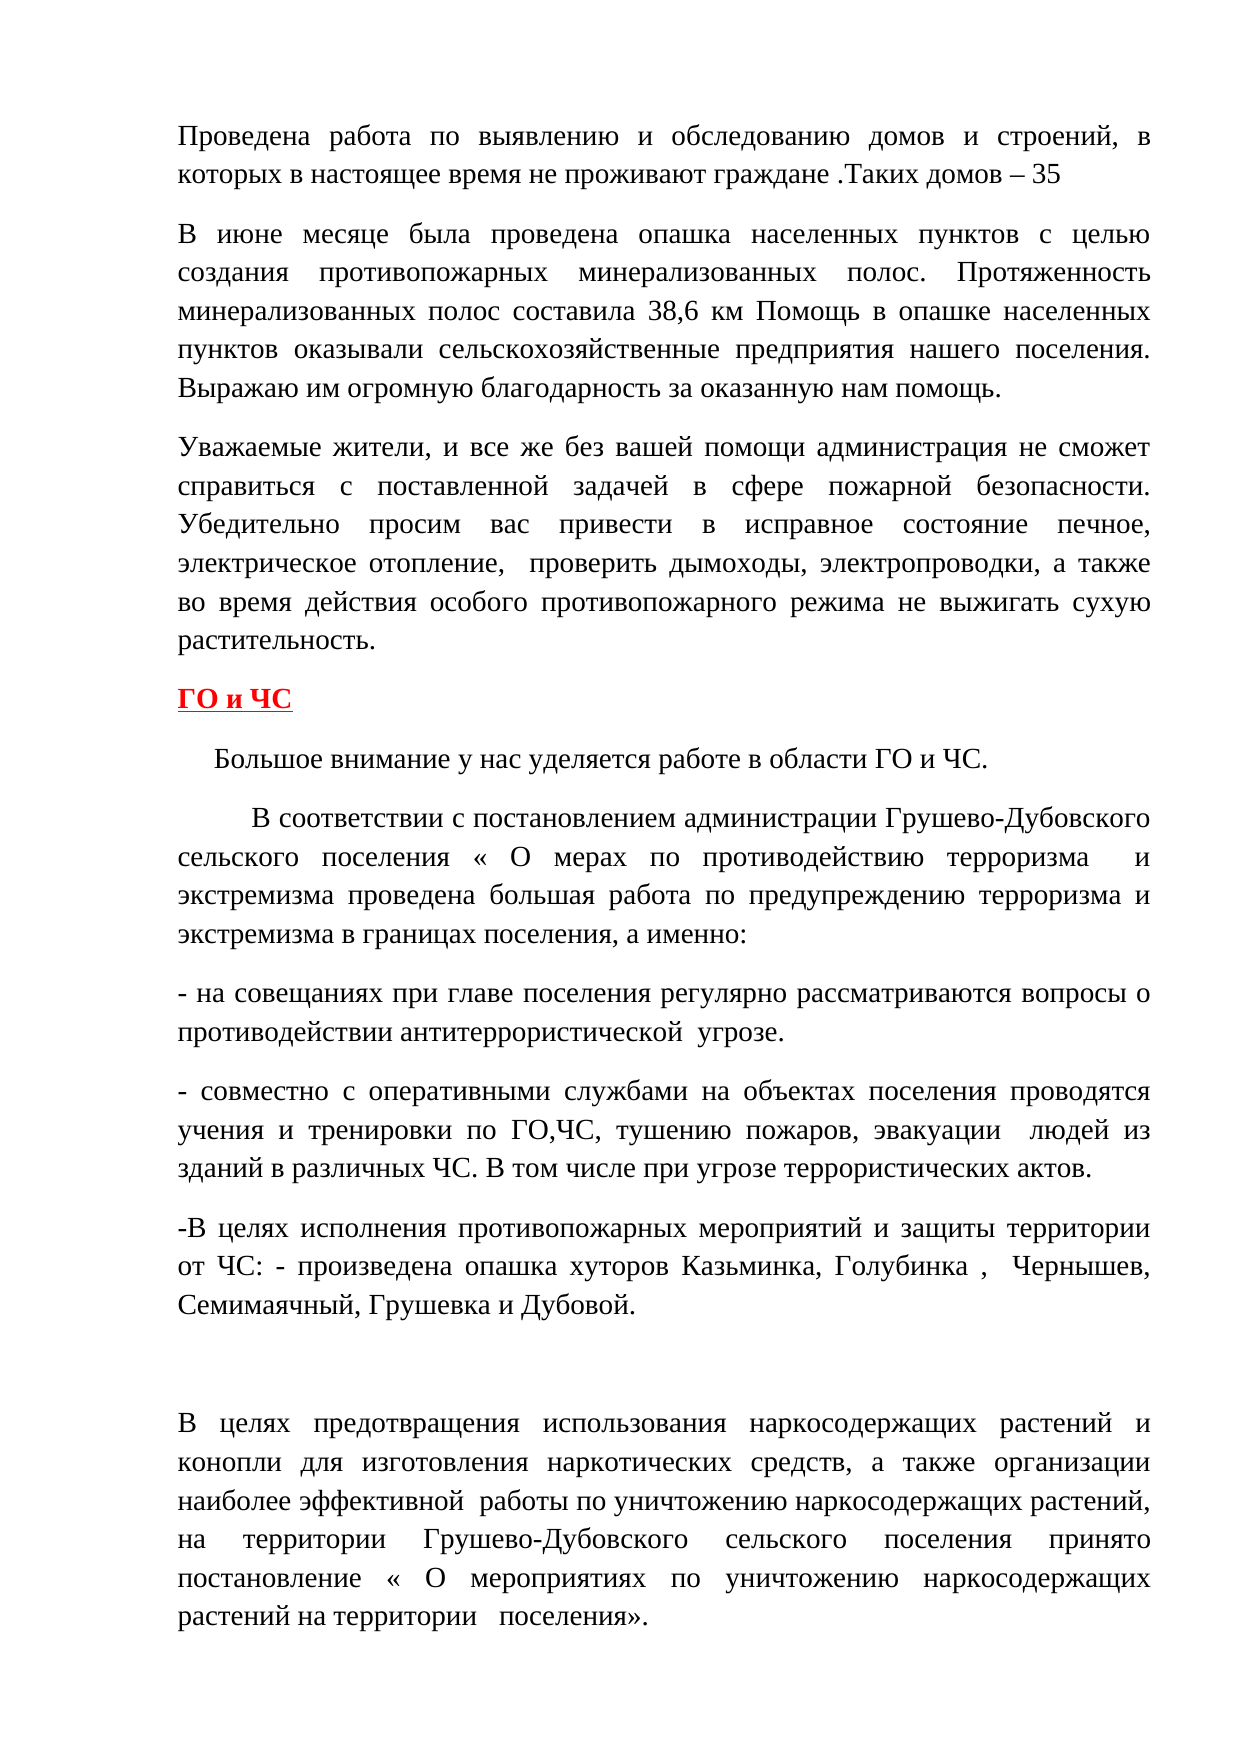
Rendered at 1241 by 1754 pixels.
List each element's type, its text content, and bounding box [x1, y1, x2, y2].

text Уважаемые жители, и все же без вашей помощи администрация не сможет справиться с поставленной задачей в сфере пожарной безопасности. Убедительно просим вас привести в исправное состояние печное, электрическое отопление, проверить дымоходы, электропроводки, а также во время действия особого противопожарного режима не выжигать сухую растительность. [177, 429, 1152, 656]
text -В целях исполнения противопожарных мероприятий и защиты территории от ЧС: - произведена опашка хуторов Казьминка, Голубинка , Чернышев, Семимаячный, Грушевка и Дубовой. [177, 1210, 1152, 1320]
text В соответствии с постановлением администрации Грушево-Дубовского сельского поселения « О мерах по противодействию терроризма и экстремизма проведена большая работа по предупреждению терроризма и экстремизма в границах поселения, а именно: [177, 800, 1152, 949]
text Большое внимание у нас уделяется работе в области ГО и ЧС. [177, 741, 1152, 774]
text В целях предотвращения использования наркосодержащих растений и конопли для изготовления наркотических средств, а также организации наиболее эффективной работы по уничтожению наркосодержащих растений, на территории Грушево-Дубовского сельского поселения принято постановление « О мероприятиях по уничтожению наркосодержащих растений на территории поселения». [177, 1406, 1152, 1632]
text - на совещаниях при главе поселения регулярно рассматриваются вопросы о противодействии антитеррористической угрозе. [177, 975, 1152, 1047]
text - совместно с оперативными службами на объектах поселения проводятся учения и тренировки по ГО,ЧС, тушению пожаров, эвакуации людей из зданий в различных ЧС. В том числе при угрозе террористических актов. [177, 1073, 1152, 1184]
text ГО и ЧС [177, 682, 1152, 715]
text Проведена работа по выявлению и обследованию домов и строений, в которых в настоящее время не проживают граждане .Таких домов – 35 [177, 118, 1152, 190]
text В июне месяце была проведена опашка населенных пунктов с целью создания противопожарных минерализованных полос. Протяженность минерализованных полос составила 38,6 км Помощь в опашке населенных пунктов оказывали сельскохозяйственные предприятия нашего поселения. Выражаю им огромную благодарность за оказанную нам помощь. [177, 216, 1152, 404]
